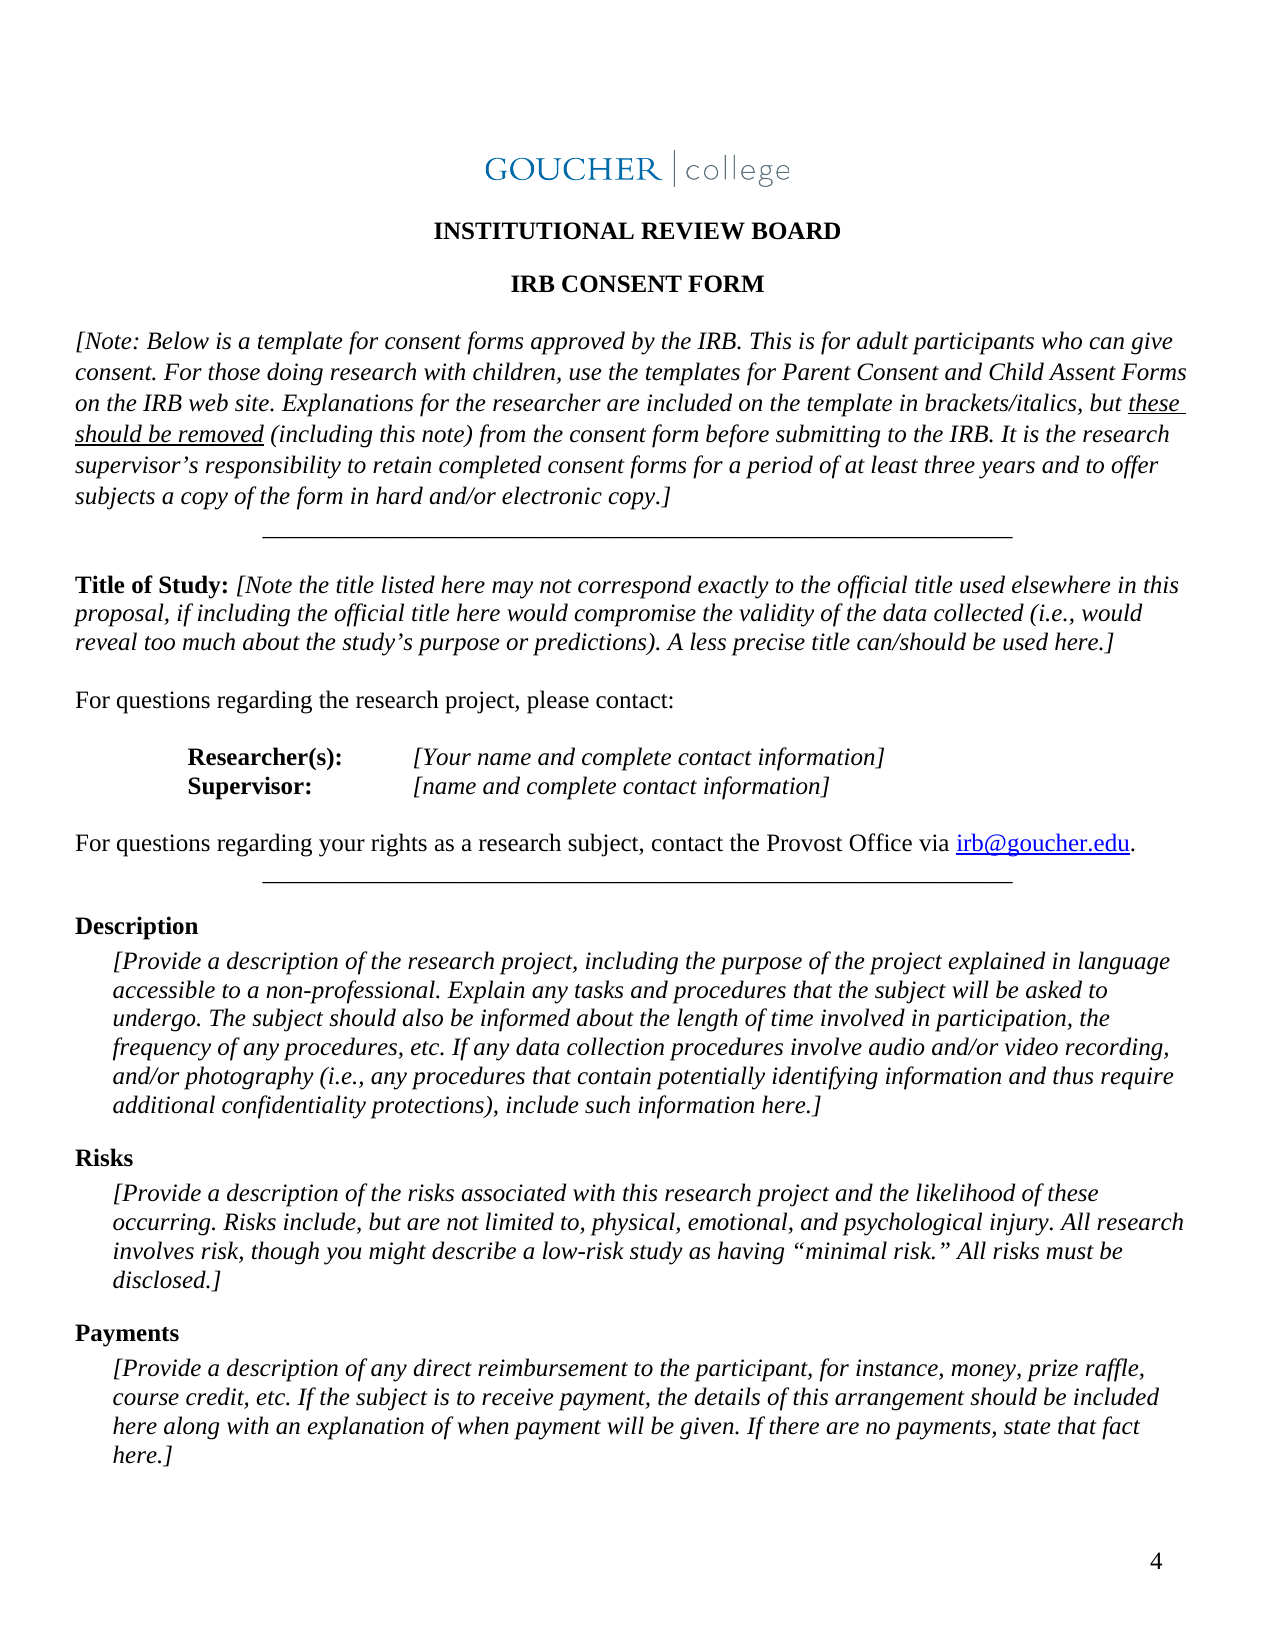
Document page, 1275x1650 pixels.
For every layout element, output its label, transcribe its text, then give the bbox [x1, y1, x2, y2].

text [Provide a description of the risks associated with this research project and the likelihood of these occurring. Risks include, but are not limited to, physical, emotional, and psychological injury. All research involves risk, though you might describe a low-risk study as having “minimal risk.” All risks must be disclosed.] [112, 1178, 1200, 1293]
text [Note: Below is a template for consent forms approved by the IRB. This is for adult participants who can give consent. For those doing research with children, use the templates for Parent Consent and Child Assent Forms on the IRB web site. Explanations for the researcher are included on the template in brackets/italics, but these should be removed (including this note) from the consent form before submitting to the IRB. It is the research supervisor’s responsibility to retain completed consent forms for a period of at least three years and to offer subjects a copy of the form in hard and/or electronic copy.] [75, 326, 1200, 510]
subtitle Payments [75, 1318, 1162, 1347]
text INSTITUTIONAL REVIEW BOARD [75, 216, 1200, 244]
text For questions regarding the research project, please contact: [75, 685, 1200, 713]
text [Provide a description of any direct reimbursement to the participant, for instance, money, prize raffle, course credit, etc. If the subject is to receive payment, the details of this arrangement should be included here along with an explanation of when payment will be given. If there are no payments, state that fact here.] [112, 1353, 1200, 1468]
subtitle IRB CONSENT FORM [112, 269, 1162, 298]
text Title of Study: [Note the title listed here may not correspond exactly to the official title used elsewhere in this proposal, if including the official title here would compromise the validity of the data collected (i.e., would reveal too much about the study’s purpose or predictions). A less precise title can/should be used here.] [75, 570, 1200, 656]
picture [485, 150, 790, 187]
subtitle Description [75, 911, 1162, 940]
text ____________________________________________________________ [75, 857, 1200, 886]
text ____________________________________________________________ [75, 512, 1200, 541]
text Supervisor: [name and complete contact information] [75, 771, 1200, 800]
text [Provide a description of the research project, including the purpose of the project explained in language accessible to a non-professional. Explain any tasks and procedures that the subject will be asked to undergo. The subject should also be informed about the length of time involved in participation, the frequency of any procedures, etc. If any data collection procedures involve audio and/or video recording, and/or photography (i.e., any procedures that contain potentially identifying information and thus require additional confidentiality protections), include such information here.] [112, 946, 1200, 1118]
text Researcher(s): [Your name and complete contact information] [75, 742, 1200, 771]
text For questions regarding your rights as a research subject, contact the Provost Office via irb@goucher.edu. [75, 828, 1200, 857]
subtitle Risks [75, 1143, 1162, 1172]
